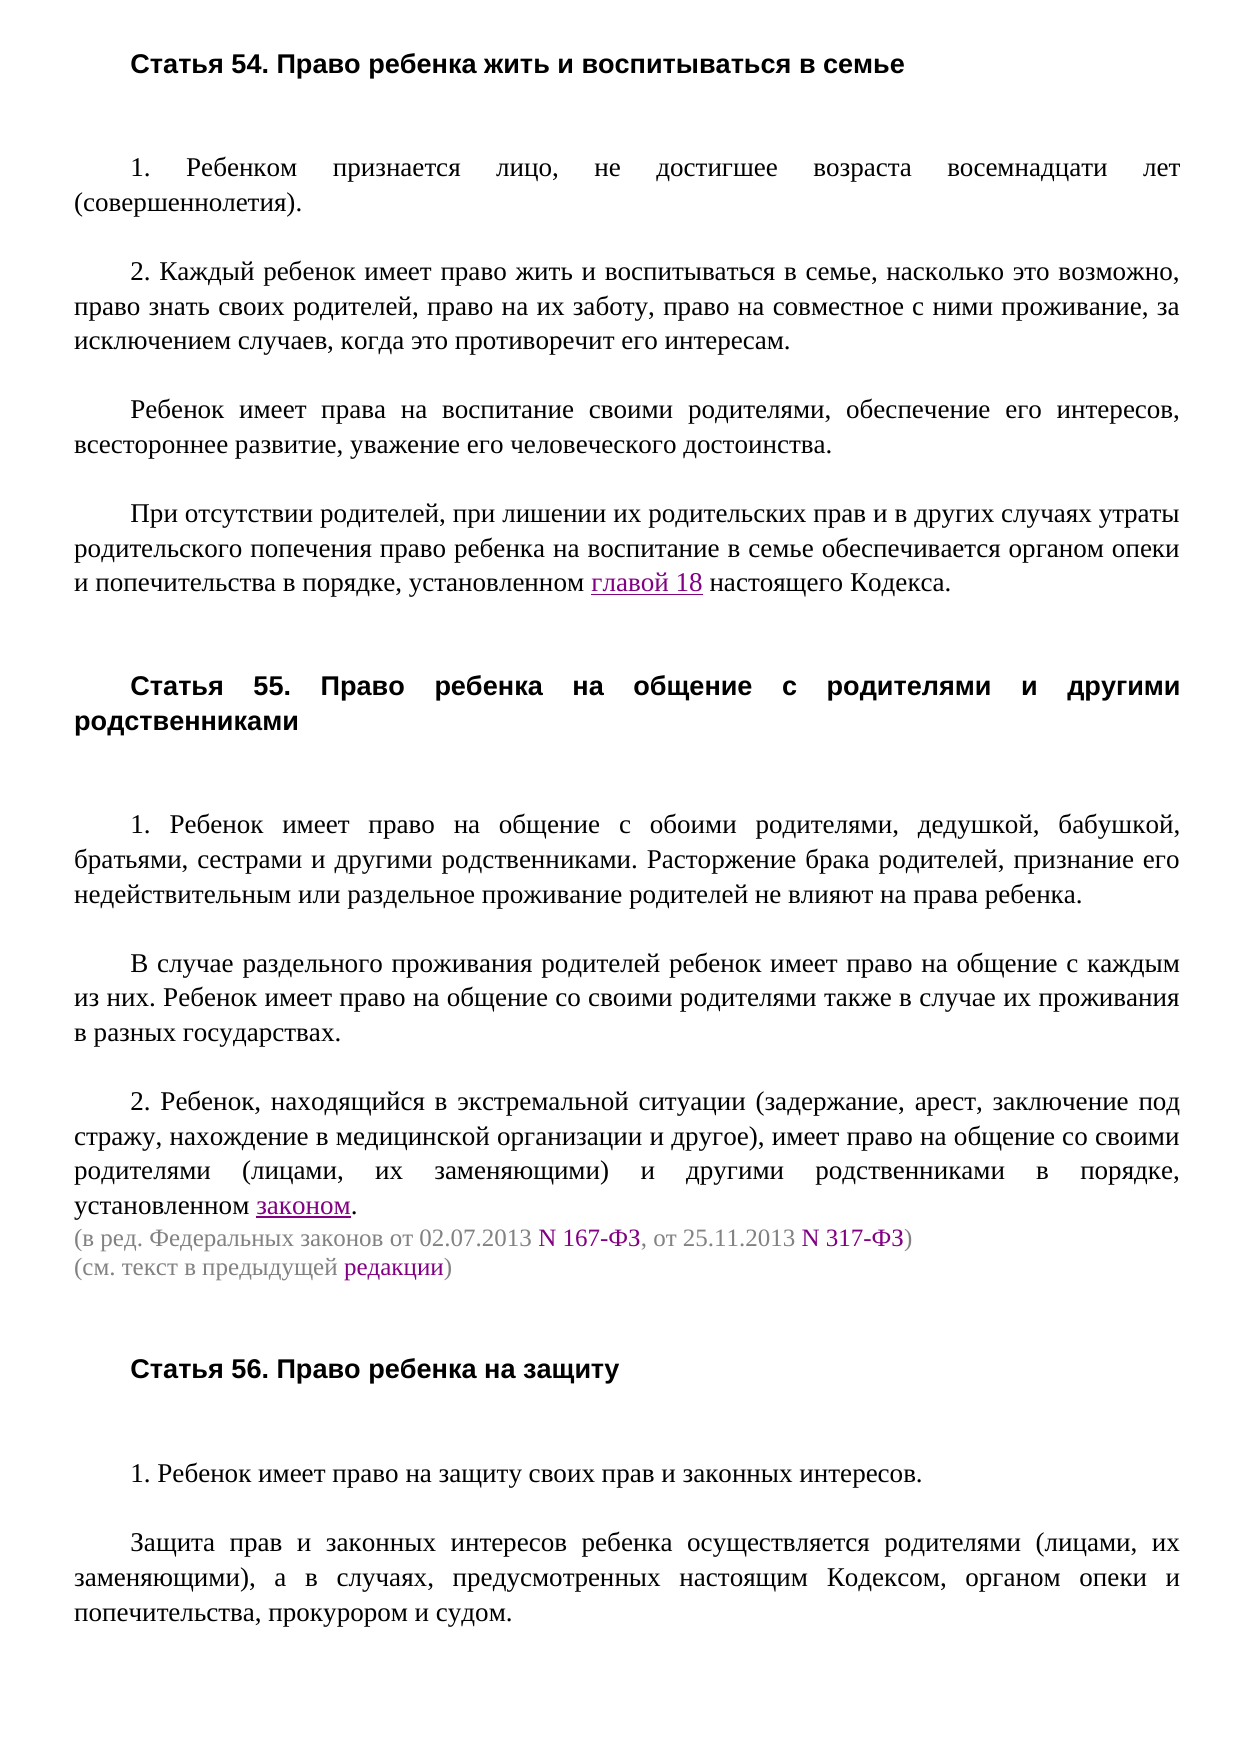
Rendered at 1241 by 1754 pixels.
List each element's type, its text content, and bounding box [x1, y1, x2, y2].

text В случае раздельного проживания родителей ребенок имеет право на общение с каждым из них. Ребенок имеет право на общение со своими родителями также в случае их проживания в разных государствах. [74, 943, 1181, 1047]
text Ребенок имеет права на воспитание своими родителями, обеспечение его интересов, всестороннее развитие, уважение его человеческого достоинства. [74, 390, 1181, 459]
text Статья 54. Право ребенка жить и воспитываться в семье [74, 44, 1181, 79]
text Статья 56. Право ребенка на защиту [74, 1350, 1181, 1385]
text Защита прав и законных интересов ребенка осуществляется родителями (лицами, их заменяющими), а в случаях, предусмотренных настоящим Кодексом, органом опеки и попечительства, прокурором и судом. [74, 1523, 1181, 1627]
text 2. Каждый ребенок имеет право жить и воспитываться в семье, насколько это возможно, право знать своих родителей, право на их заботу, право на совместное с ними проживание, за исключением случаев, когда это противоречит его интересам. [74, 252, 1181, 356]
text (в ред. Федеральных законов от 02.07.2013 N 167-ФЗ, от 25.11.2013 N 317-ФЗ) [74, 1220, 1181, 1252]
text (см. текст в предыдущей редакции) [74, 1252, 1181, 1281]
text 1. Ребенок имеет право на защиту своих прав и законных интересов. [74, 1454, 1181, 1488]
text 1. Ребенком признается лицо, не достигшее возраста восемнадцати лет (совершеннолетия). [74, 148, 1181, 217]
text 2. Ребенок, находящийся в экстремальной ситуации (задержание, арест, заключение под стражу, нахождение в медицинской организации и другое), имеет право на общение со своими родителями (лицами, их заменяющими) и другими родственниками в порядке, установленном законом. [74, 1082, 1181, 1220]
text Статья 55. Право ребенка на общение с родителями и другими родственниками [74, 667, 1181, 736]
text При отсутствии родителей, при лишении их родительских прав и в других случаях утраты родительского попечения право ребенка на воспитание в семье обеспечивается органом опеки и попечительства в порядке, установленном главой 18 настоящего Кодекса. [74, 494, 1181, 598]
text 1. Ребенок имеет право на общение с обоими родителями, дедушкой, бабушкой, братьями, сестрами и другими родственниками. Расторжение брака родителей, признание его недействительным или раздельное проживание родителей не влияют на права ребенка. [74, 805, 1181, 909]
